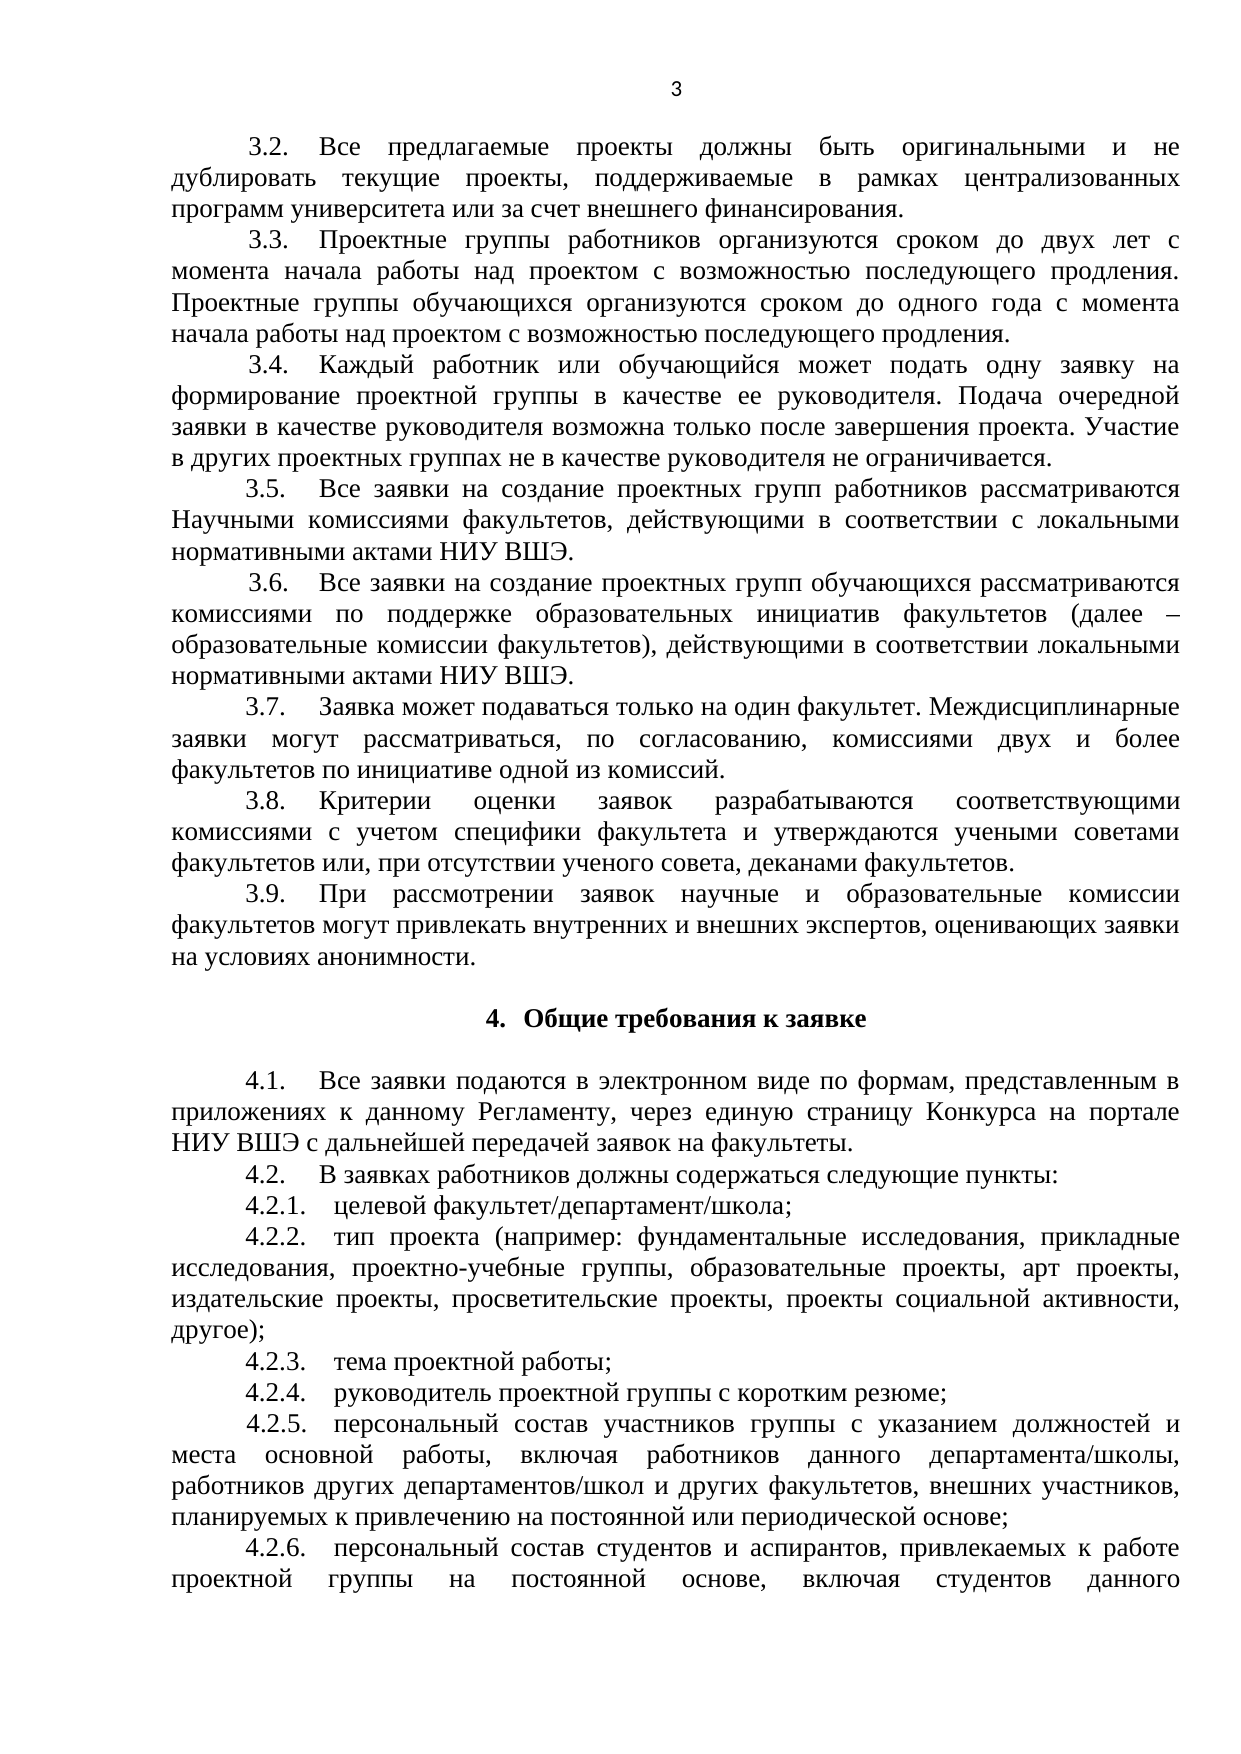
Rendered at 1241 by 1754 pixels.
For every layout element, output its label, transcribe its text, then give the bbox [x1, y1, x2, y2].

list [171, 1531, 1181, 1594]
list Критерии оценки заявок разрабатываются соответствующими комиссиями с учетом специфики факультета и утверждаются учеными советами факультетов или, при отсутствии ученого совета, деканами факультетов. [171, 784, 1181, 877]
list В заявках работников должны содержаться следующие пункты: [171, 1158, 1181, 1189]
list персональный состав участников группы с указанием должностей и места основной работы, включая работников данного департамента/школы, работников других департаментов/школ и других факультетов, внешних участников, планируемых к привлечению на постоянной или периодической основе; [171, 1407, 1181, 1531]
list Проектные группы работников организуются сроком до двух лет с момента начала работы над проектом с возможностью последующего продления. Проектные группы обучающихся организуются сроком до одного года с момента начала работы над проектом с возможностью последующего продления. [171, 223, 1181, 348]
list Заявка может подаваться только на один факультет. Междисциплинарные заявки могут рассматриваться, по согласованию, комиссиями двух и более факультетов по инициативе одной из комиссий. [171, 691, 1181, 784]
list Общие требования к заявке [171, 1002, 1181, 1033]
list руководитель проектной группы с коротким резюме; [171, 1376, 1181, 1407]
list Все заявки подаются в электронном виде по формам, представленным в приложениях к данному Регламенту, через единую страницу Конкурса на портале НИУ ВШЭ с дальнейшей передачей заявок на факультеты. [171, 1064, 1181, 1158]
list целевой факультет/департамент/школа; [171, 1189, 1181, 1220]
list Все предлагаемые проекты должны быть оригинальными и не дублировать текущие проекты, поддерживаемые в рамках централизованных программ университета или за счет внешнего финансирования. [171, 130, 1181, 223]
list тип проекта (например: фундаментальные исследования, прикладные исследования, проектно-учебные группы, образовательные проекты, арт проекты, издательские проекты, просветительские проекты, проекты социальной активности, другое); [171, 1220, 1181, 1344]
list Все заявки на создание проектных групп работников рассматриваются Научными комиссиями факультетов, действующими в соответствии с локальными нормативными актами НИУ ВШЭ. [171, 472, 1181, 566]
list Каждый работник или обучающийся может подать одну заявку на формирование проектной группы в качестве ее руководителя. Подача очередной заявки в качестве руководителя возможна только после завершения проекта. Участие в других проектных группах не в качестве руководителя не ограничивается. [171, 348, 1181, 472]
list Все заявки на создание проектных групп обучающихся рассматриваются комиссиями по поддержке образовательных инициатив факультетов (далее – образовательные комиссии факультетов), действующими в соответствии локальными нормативными актами НИУ ВШЭ. [171, 566, 1181, 691]
list При рассмотрении заявок научные и образовательные комиссии факультетов могут привлекать внутренних и внешних экспертов, оценивающих заявки на условиях анонимности. [171, 877, 1181, 971]
list тема проектной работы; [171, 1344, 1181, 1376]
